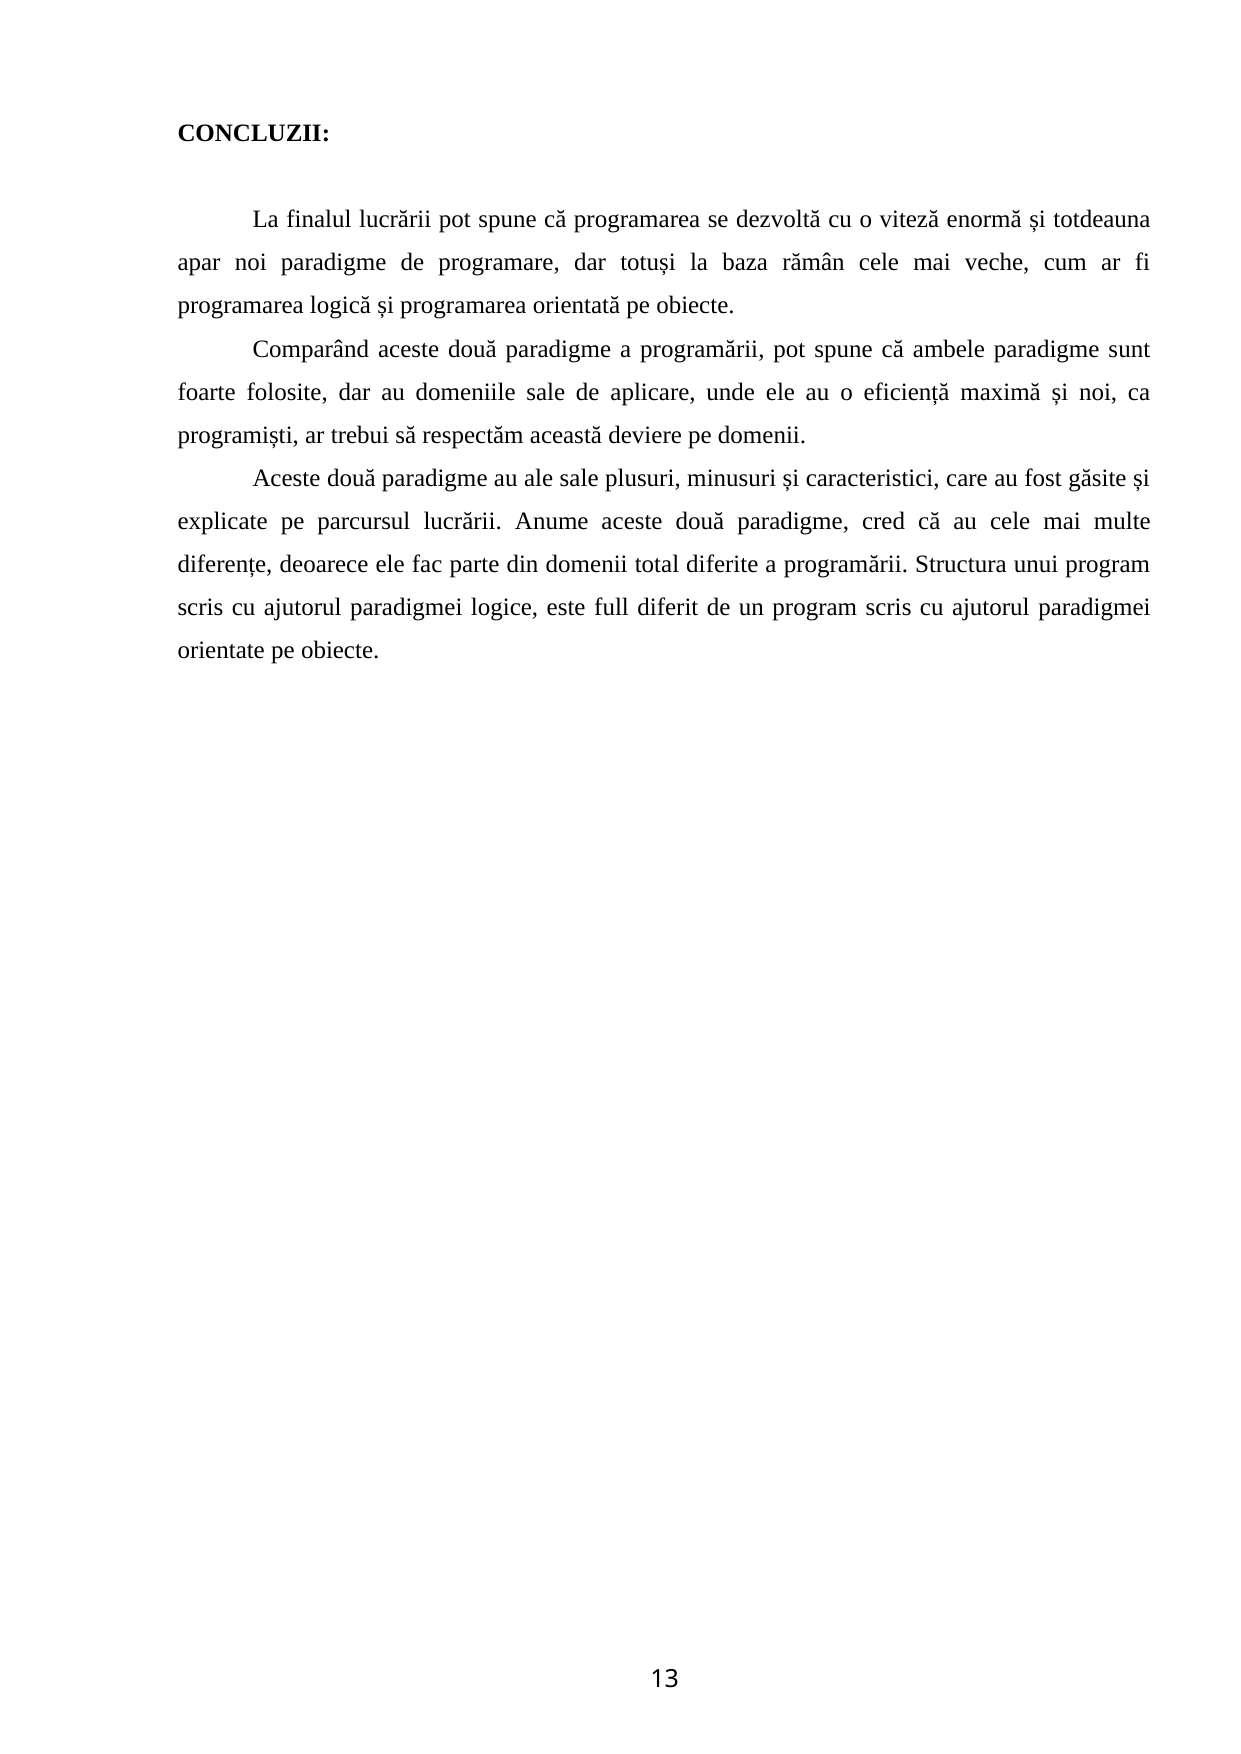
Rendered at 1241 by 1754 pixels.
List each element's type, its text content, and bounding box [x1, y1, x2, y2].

text La finalul lucrării pot spune că programarea se dezvoltă cu o viteză enormă și totdeauna apar noi paradigme de programare, dar totuși la baza rămân cele mai veche, cum ar fi programarea logică și programarea orientată pe obiecte. [177, 204, 1152, 319]
text Comparând aceste două paradigme a programării, pot spune că ambele paradigme sunt foarte folosite, dar au domeniile sale de aplicare, unde ele au o eficiență maximă și noi, ca programiști, ar trebui să respectăm această deviere pe domenii. [177, 334, 1152, 449]
text Aceste două paradigme au ale sale plusuri, minusuri și caracteristici, care au fost găsite și explicate pe parcursul lucrării. Anume aceste două paradigme, cred că au cele mai multe diferențe, deoarece ele fac parte din domenii total diferite a programării. Structura unui program scris cu ajutorul paradigmei logice, este full diferit de un program scris cu ajutorul paradigmei orientate pe obiecte. [177, 463, 1152, 664]
text CONCLUZII: [177, 118, 1152, 147]
